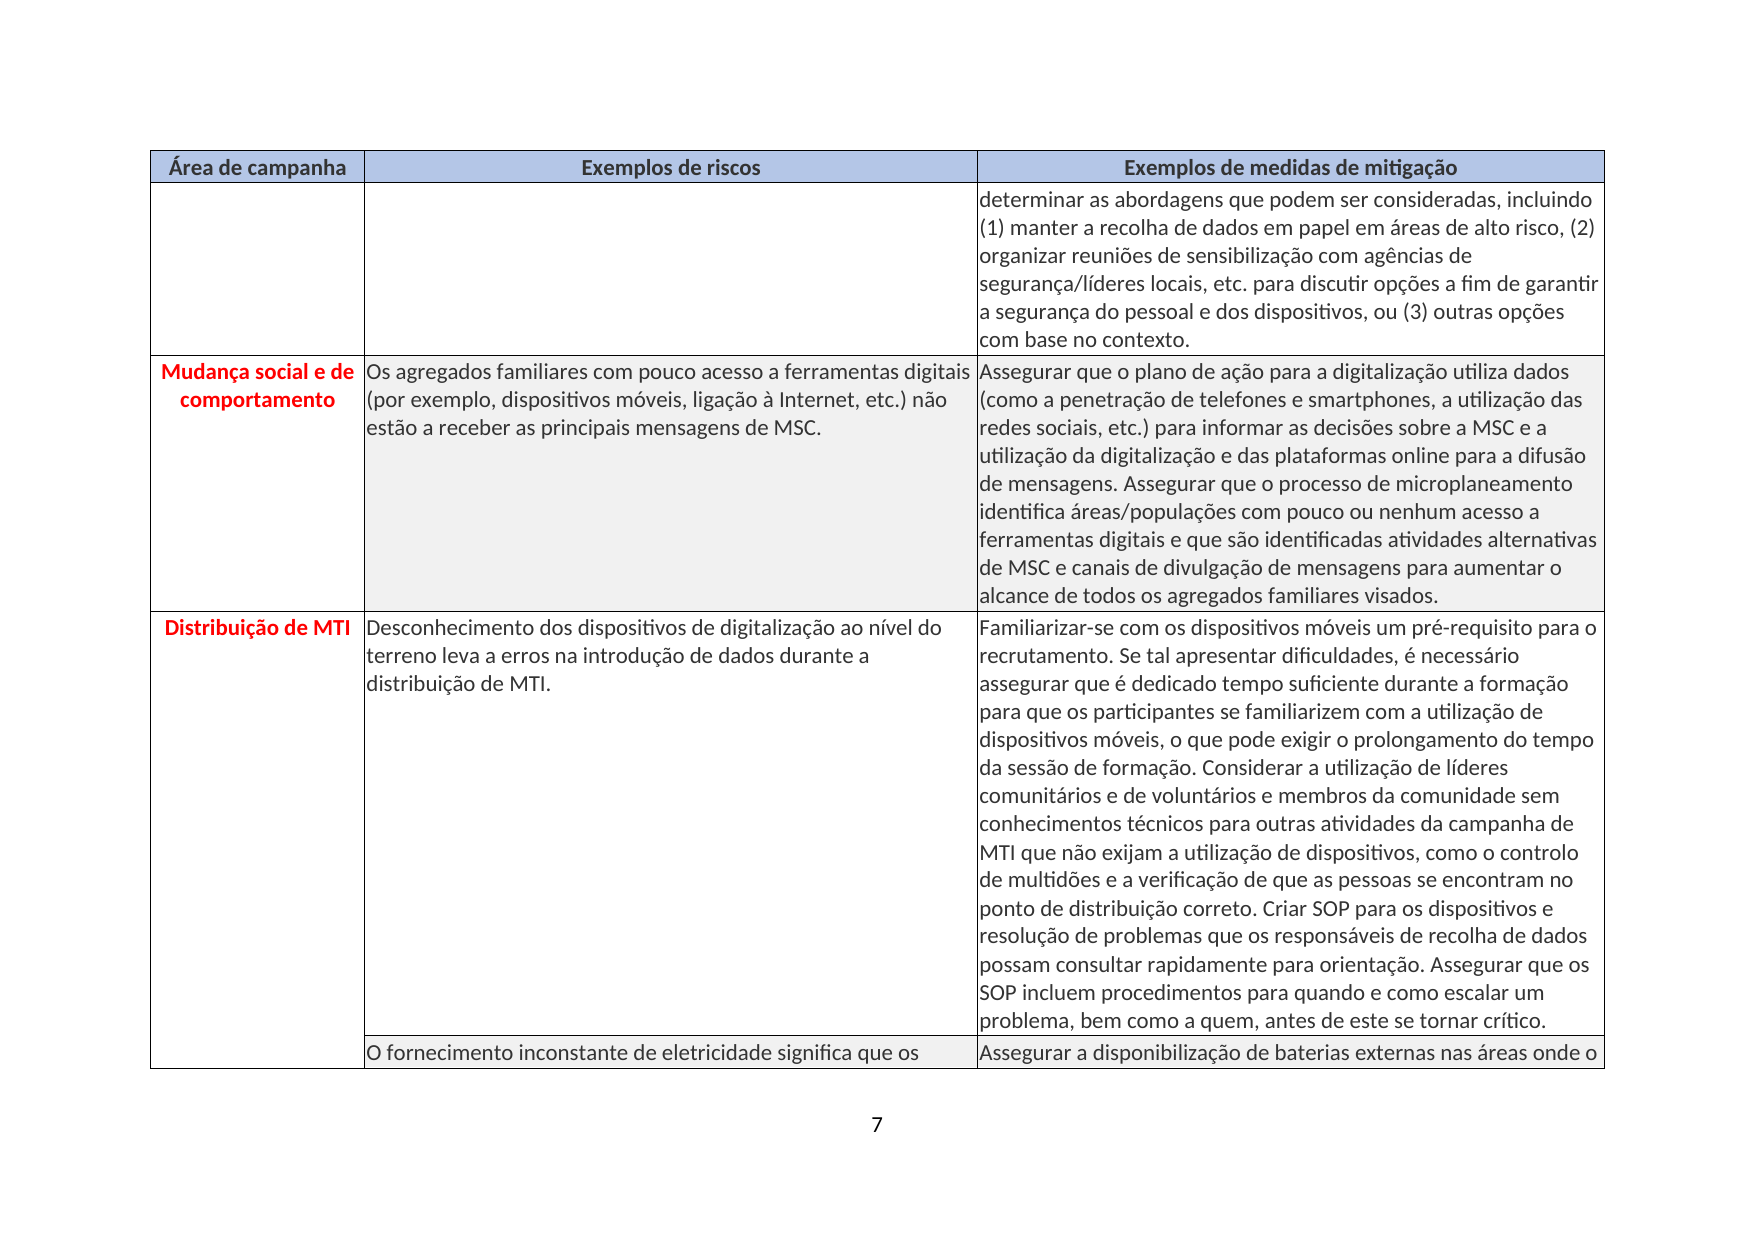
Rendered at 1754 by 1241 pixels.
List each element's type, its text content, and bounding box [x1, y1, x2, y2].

table_cell Mudança social e de comportamento [151, 356, 364, 611]
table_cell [365, 183, 977, 354]
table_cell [978, 1036, 1604, 1067]
table_header Exemplos de medidas de mitigação [978, 151, 1604, 182]
table_cell Os agregados familiares com pouco acesso a ferramentas digitais (por exemplo, dispositivos móveis, ligação à Internet, etc.) não estão a receber as principais mensagens de MSC. [365, 356, 977, 611]
table_cell Familiarizar-se com os dispositivos móveis um pré-requisito para o recrutamento. Se tal apresentar dificuldades, é necessário assegurar que é dedicado tempo suficiente durante a formação para que os participantes se familiarizem com a utilização de dispositivos móveis, o que pode exigir o prolongamento do tempo da sessão de formação. Considerar a utilização de líderes comunitários e de voluntários e membros da comunidade sem conhecimentos técnicos para outras atividades da campanha de MTI que não exijam a utilização de dispositivos, como o controlo de multidões e a verificação de que as pessoas se encontram no ponto de distribuição correto. Criar SOP para os dispositivos e resolução de problemas que os responsáveis de recolha de dados possam consultar rapidamente para orientação. Assegurar que os SOP incluem procedimentos para quando e como escalar um problema, bem como a quem, antes de este se tornar crítico. [978, 612, 1604, 1035]
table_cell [365, 1036, 977, 1067]
table_cell Desconhecimento dos dispositivos de digitalização ao nível do terreno leva a erros na introdução de dados durante a distribuição de MTI. [365, 612, 977, 1035]
table_cell Assegurar que o plano de ação para a digitalização utiliza dados (como a penetração de telefones e smartphones, a utilização das redes sociais, etc.) para informar as decisões sobre a MSC e a utilização da digitalização e das plataformas online para a difusão de mensagens. Assegurar que o processo de microplaneamento identifica áreas/populações com pouco ou nenhum acesso a ferramentas digitais e que são identificadas atividades alternativas de MSC e canais de divulgação de mensagens para aumentar o alcance de todos os agregados familiares visados. [978, 356, 1604, 611]
table_header Exemplos de riscos [365, 151, 977, 182]
table_cell Distribuição de MTI [151, 612, 364, 1067]
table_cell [978, 183, 1604, 354]
table_header Área de campanha [151, 151, 364, 182]
